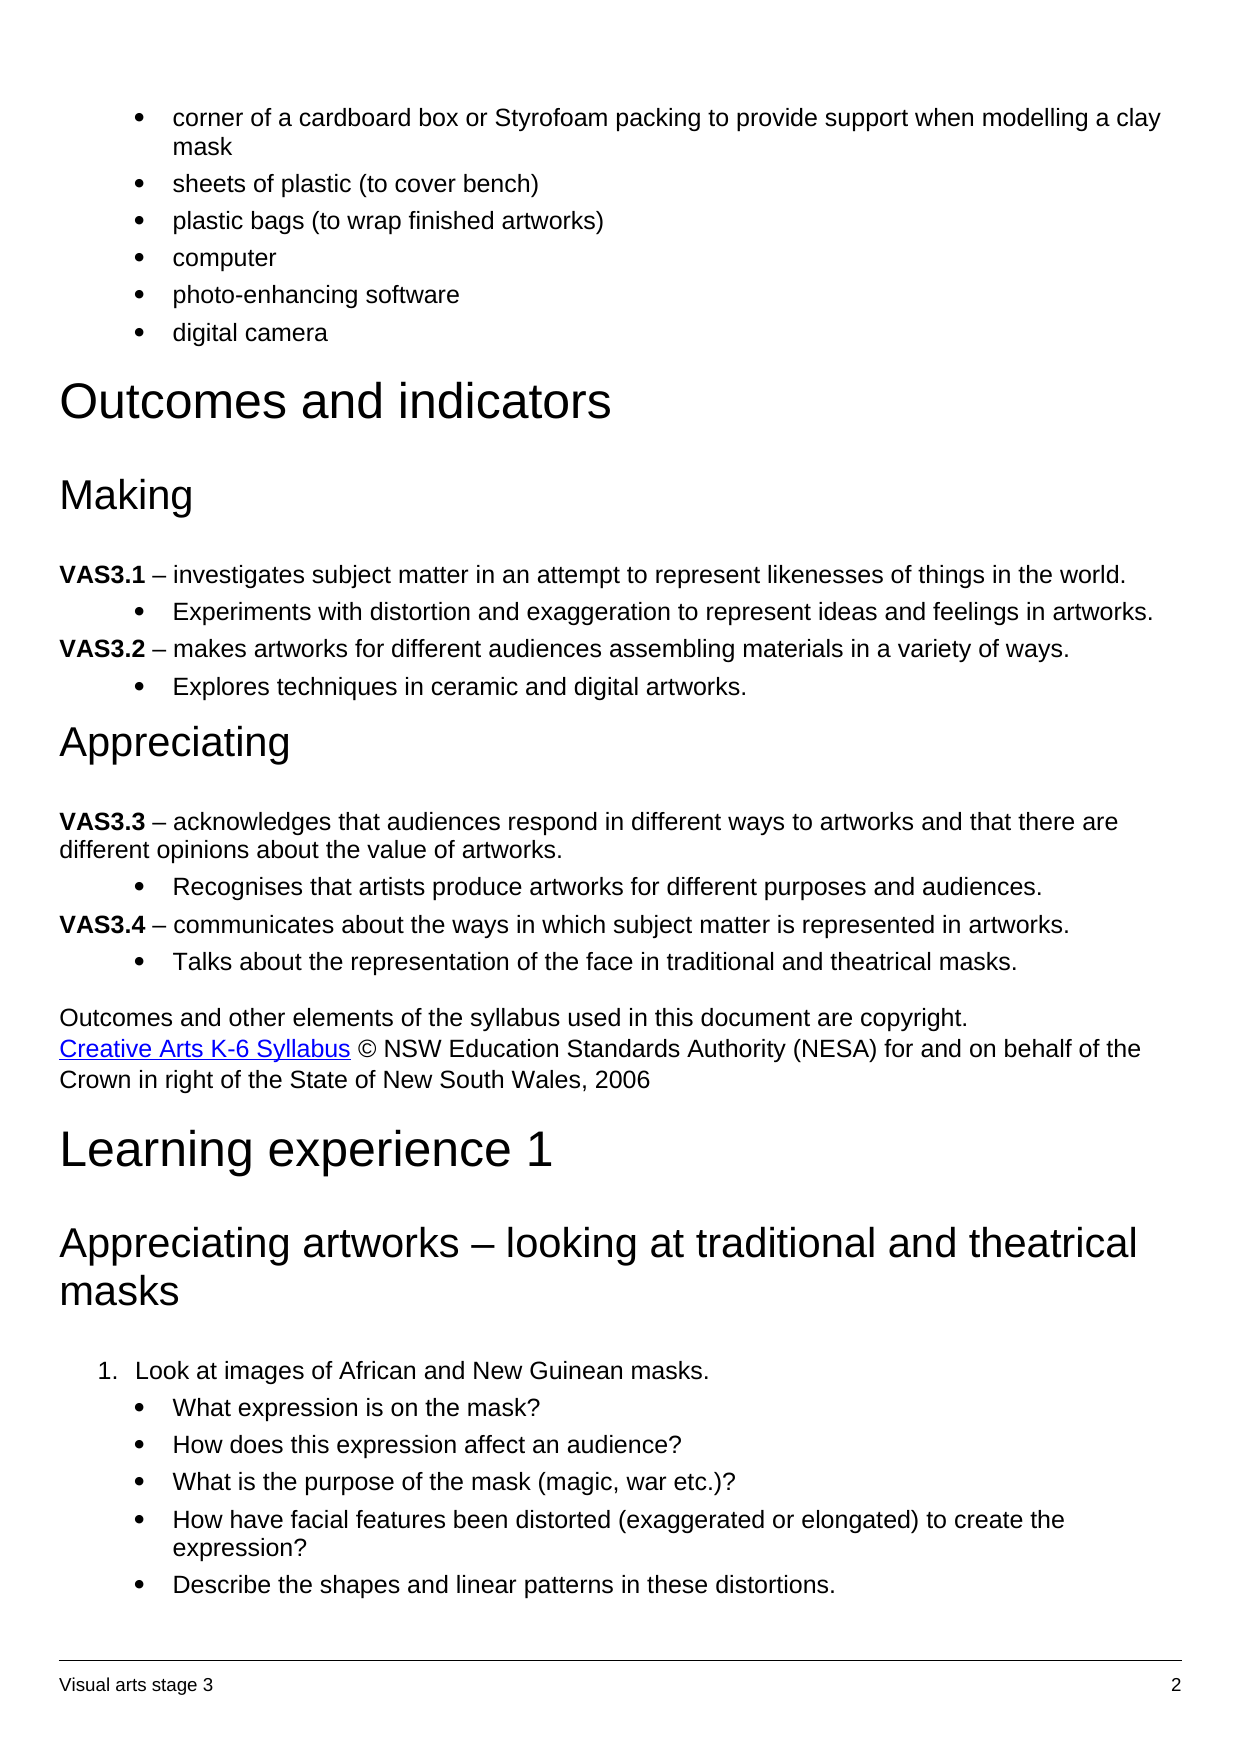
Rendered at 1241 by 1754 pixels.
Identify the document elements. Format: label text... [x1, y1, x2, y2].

list computer [135, 243, 1181, 272]
list Talks about the representation of the face in traditional and theatrical masks. [135, 947, 1181, 976]
list VAS3.2 – makes artworks for different audiences assembling materials in a variety of ways. [59, 634, 1181, 663]
list VAS3.3 – acknowledges that audiences respond in different ways to artworks and that there are different opinions about the value of artworks. [59, 807, 1181, 864]
subtitle Outcomes and indicators [59, 371, 1181, 429]
list VAS3.1 – investigates subject matter in an attempt to represent likenesses of things in the world. [59, 560, 1181, 589]
subtitle Appreciating [59, 717, 1181, 765]
subtitle Appreciating artworks – looking at traditional and theatrical masks [59, 1218, 1181, 1314]
list Describe the shapes and linear patterns in these distortions. [135, 1571, 1181, 1599]
list Look at images of African and New Guinean masks. [97, 1356, 1063, 1385]
list Experiments with distortion and exaggeration to represent ideas and feelings in artworks. [135, 597, 1181, 626]
list How does this expression affect an audience? [135, 1430, 1181, 1459]
list Recognises that artists produce artworks for different purposes and audiences. [135, 872, 1181, 901]
list Explores techniques in ceramic and digital artworks. [135, 671, 1181, 700]
list sheets of plastic (to cover bench) [135, 169, 1181, 198]
list VAS3.4 – communicates about the ways in which subject matter is represented in artworks. [59, 909, 1181, 938]
text Outcomes and other elements of the syllabus used in this document are copyright. Creative Arts K-6 Syllabus © NSW Education Standards Authority (NESA) for and on behalf of the Crown in right of the State of New South Wales, 2006 [59, 1001, 1181, 1094]
list photo-enhancing software [135, 280, 1181, 309]
list digital camera [135, 317, 1181, 346]
list corner of a cardboard box or Styrofoam packing to provide support when modelling a clay mask [135, 103, 1181, 160]
list plastic bags (to wrap finished artworks) [135, 206, 1181, 235]
list What is the purpose of the mask (magic, war etc.)? [135, 1467, 1181, 1496]
subtitle Learning experience 1 [59, 1119, 1181, 1177]
list How have facial features been distorted (exaggerated or elongated) to create the expression? [135, 1504, 1181, 1562]
list What expression is on the mask? [135, 1393, 1181, 1422]
subtitle Making [59, 471, 1181, 518]
